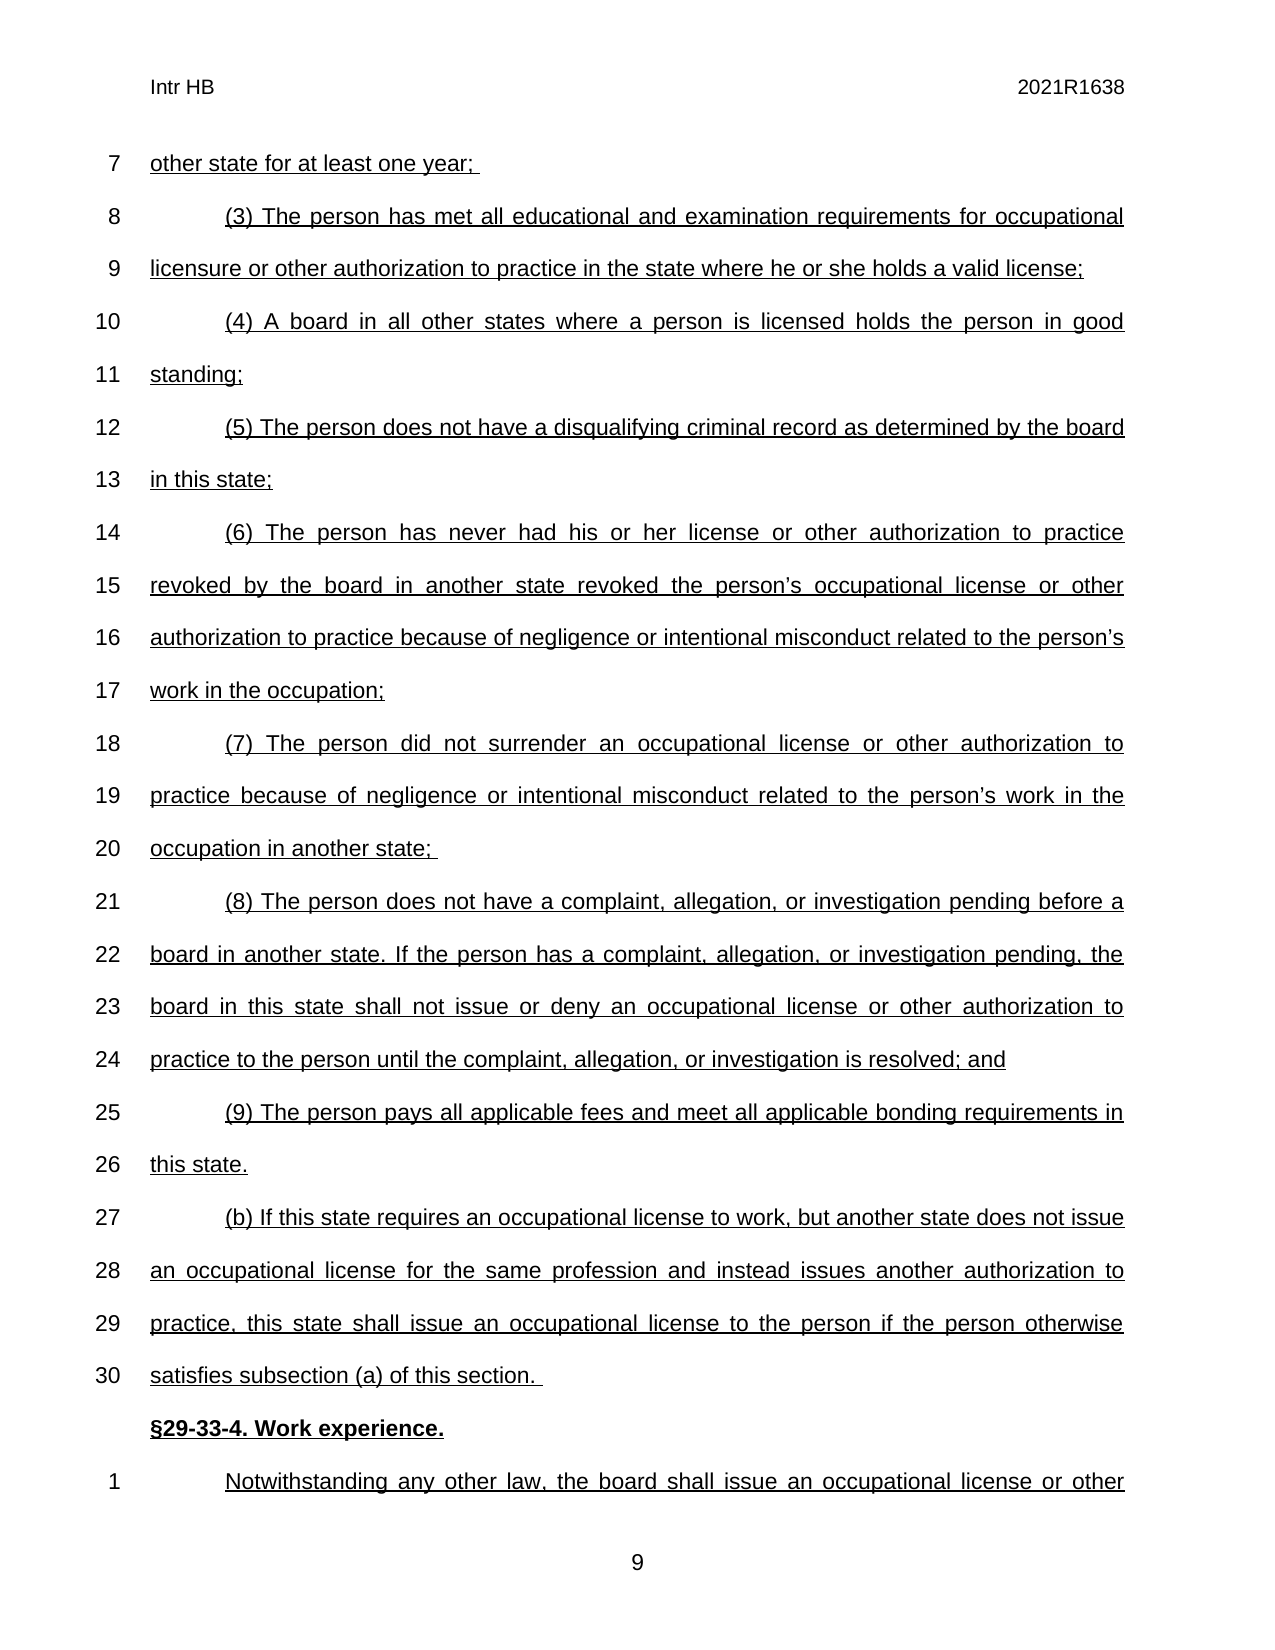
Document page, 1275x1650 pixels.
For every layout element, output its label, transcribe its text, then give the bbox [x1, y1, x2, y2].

text (4) A board in all other states where a person is licensed holds the person in good standing; [150, 308, 1125, 387]
text (b) If this state requires an occupational license to work, but another state does not issue an occupational license for the same profession and instead issues another authorization to practice, this state shall issue an occupational license to the person if the person otherwise satisfies subsection (a) of this section. [150, 1204, 1125, 1280]
text (7) The person did not surrender an occupational license or other authorization to practice because of negligence or intentional misconduct related to the person’s work in the occupation in another state; [150, 806, 1125, 862]
text (6) The person has never had his or her license or other authorization to practice revoked by the board in another state revoked the person’s occupational license or other authorization to practice because of negligence or intentional misconduct related to the person’s work in the occupation; [150, 648, 1125, 703]
text (8) The person does not have a complaint, allegation, or investigation pending before a board in another state. If the person has a complaint, allegation, or investigation pending, the board in this state shall not issue or deny an occupational license or other authorization to practice to the person until the complaint, allegation, or investigation is resolved; and [150, 888, 1125, 1072]
text (7) The person did not surrender an occupational license or other authorization to practice because of negligence or intentional misconduct related to the person’s work in the occupation in another state; [150, 730, 1125, 805]
text (6) The person has never had his or her license or other authorization to practice revoked by the board in another state revoked the person’s occupational license or other authorization to practice because of negligence or intentional misconduct related to the person’s work in the occupation; [150, 519, 1125, 647]
subtitle §29-33-4. Work experience. [150, 1415, 1125, 1441]
text (3) The person has met all educational and examination requirements for occupational licensure or other authorization to practice in the state where he or she holds a valid license; [150, 203, 1125, 282]
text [150, 150, 1125, 176]
text (b) If this state requires an occupational license to work, but another state does not issue an occupational license for the same profession and instead issues another authorization to practice, this state shall issue an occupational license to the person if the person otherwise satisfies subsection (a) of this section. [150, 1281, 1125, 1389]
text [150, 1468, 1125, 1494]
text (5) The person does not have a disqualifying criminal record as determined by the board in this state; [150, 413, 1125, 493]
text (9) The person pays all applicable fees and meet all applicable bonding requirements in this state. [150, 1099, 1125, 1178]
